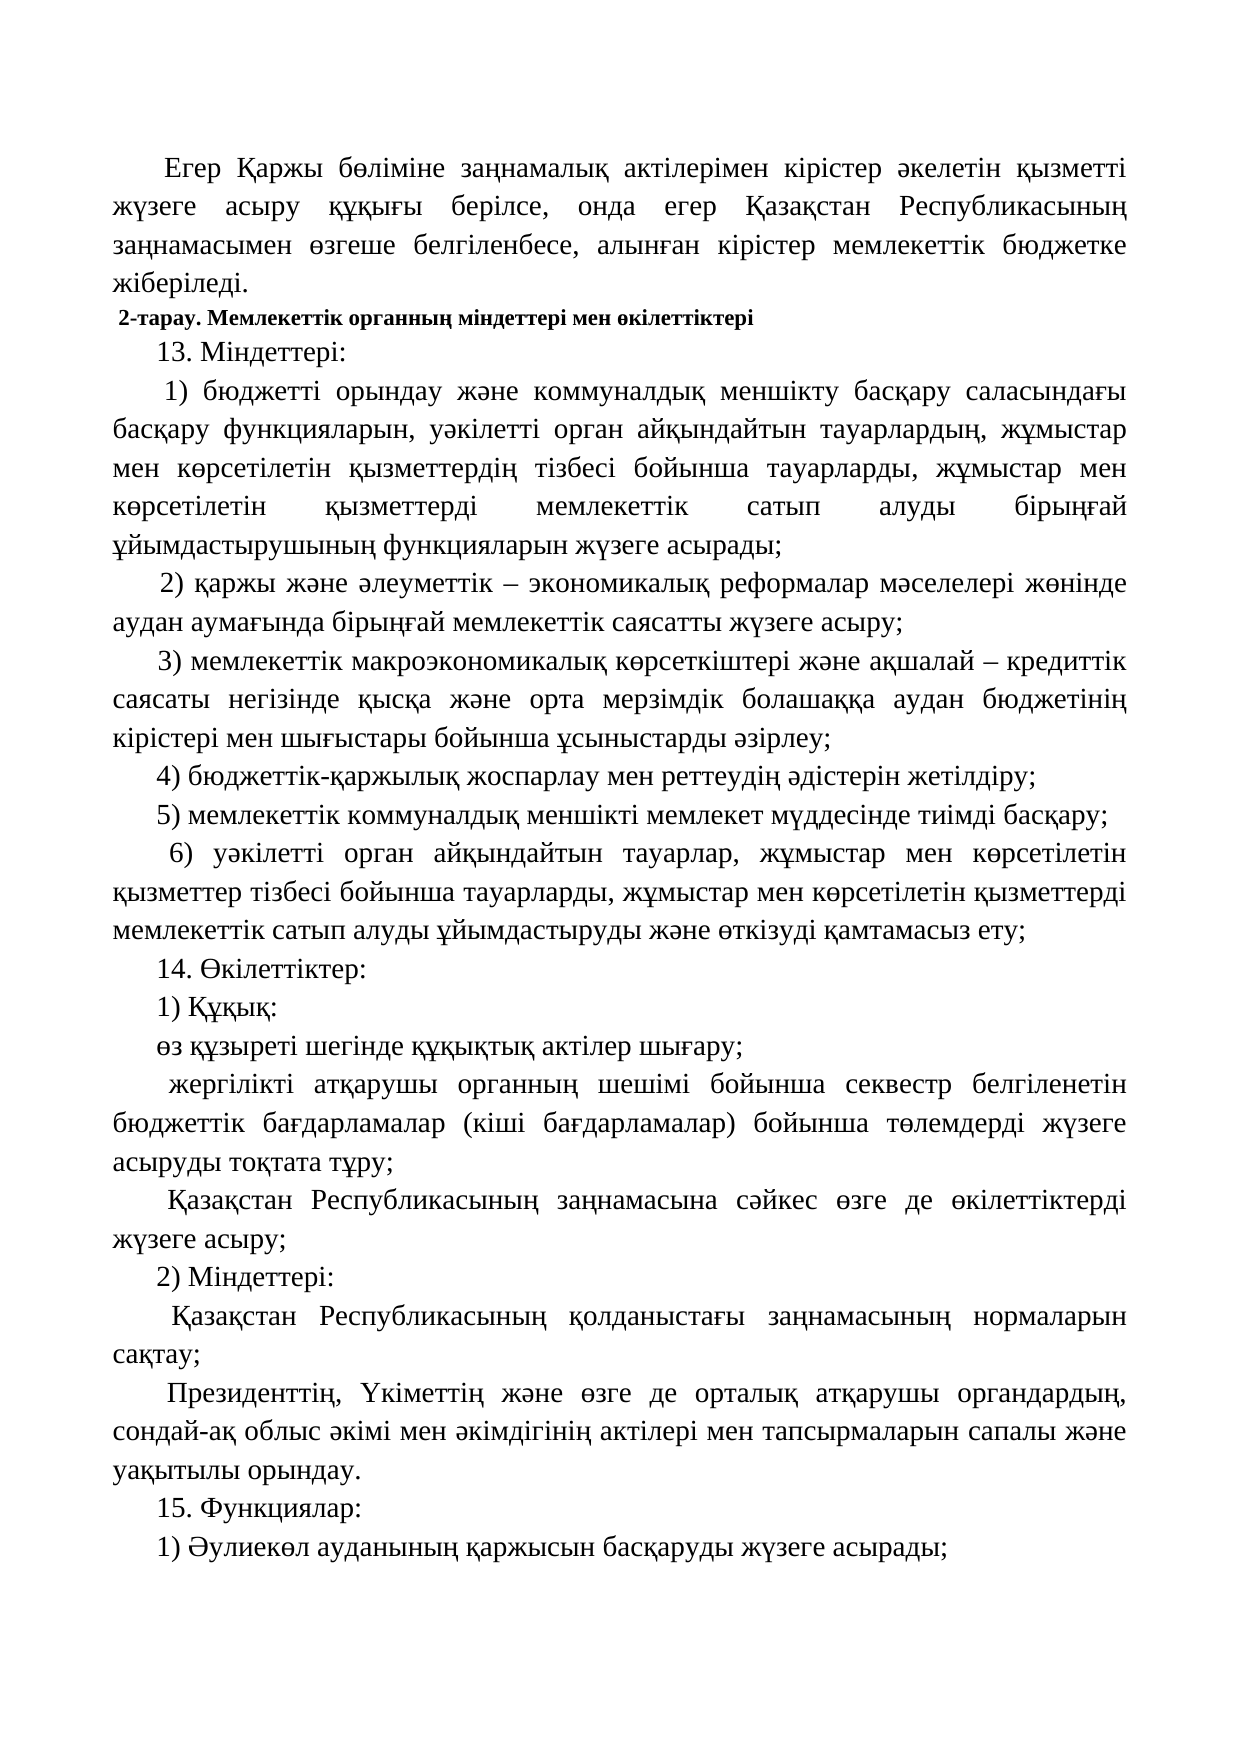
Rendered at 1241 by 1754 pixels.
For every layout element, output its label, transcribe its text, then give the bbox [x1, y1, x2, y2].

text жергілікті атқарушы органның шешімі бойынша секвестр белгіленетін бюджеттік бағдарламалар (кіші бағдарламалар) бойынша төлемдерді жүзеге асыруды тоқтата тұру; [112, 1067, 1128, 1177]
text Қазақстан Республикасының заңнамасына сәйкес өзге де өкілеттіктерді жүзеге асыру; [112, 1182, 1128, 1254]
text 14. Өкілеттіктер: [112, 951, 1128, 984]
text 3) мемлекеттiк макроэкономикалық көрсеткiштерi және ақшалай – кредиттiк саясаты негiзiнде қысқа және орта мерзiмдiк болашаққа аудан бюджетiнiң кiрiстерi мен шығыстары бойынша ұсыныстарды әзiрлеу; [112, 643, 1128, 753]
text Қазақстан Республикасының қолданыстағы заңнамасының нормаларын сақтау; [112, 1298, 1128, 1370]
text 1) Әулиекөл ауданының қаржысын басқаруды жүзеге асырады; [112, 1529, 1128, 1563]
text 6) уәкілетті орган айқындайтын тауарлар, жұмыстар мен көрсетілетін қызметтер тізбесі бойынша тауарларды, жұмыстар мен көрсетілетін қызметтерді мемлекеттік сатып алуды ұйымдастыруды және өткізуді қамтамасыз ету; [112, 835, 1128, 946]
text 2) қаржы және әлеуметтiк – экономикалық реформалар мәселелерi жөнiнде аудан аумағында бiрыңғай мемлекеттiк саясатты жүзеге асыру; [112, 566, 1128, 638]
text 15. Функциялар: [112, 1491, 1128, 1524]
text 2-тарау. Мемлекеттік органның міндеттері мен өкілеттіктері [112, 304, 1128, 331]
text 1) бюджетті орындау және коммуналдық меншікту басқару саласындағы басқару функцияларын, уәкілетті орган айқындайтын тауарлардың, жұмыстар мен көрсетілетін қызметтердің тізбесі бойынша тауарларды, жұмыстар мен көрсетілетін қызметтерді мемлекеттік сатып алуды бірыңғай ұйымдастырушының функцияларын жүзеге асырады; [112, 373, 1128, 561]
text Президенттің, Үкіметтің және өзге де орталық атқарушы органдардың, сондай-ақ облыс әкімі мен әкімдігінің актілері мен тапсырмаларын сапалы және уақытылы орындау. [112, 1375, 1128, 1486]
text 4) бюджеттiк-қаржылық жоспарлау мен реттеудiң әдiстерiн жетiлдiру; [112, 758, 1128, 792]
text өз құзыреті шегінде құқықтық актілер шығару; [112, 1028, 1128, 1062]
text 2) Мiндеттерi: [112, 1259, 1128, 1293]
text 1) Құқық: [112, 989, 1128, 1023]
text Егер Қаржы бөліміне заңнамалық актілерімен кірістер әкелетін қызметті жүзеге асыру құқығы берілсе, онда егер Қазақстан Республикасының заңнамасымен өзгеше белгіленбесе, алынған кірістер мемлекеттік бюджетке жіберіледі. [112, 150, 1128, 299]
text 13. Мiндеттерi: [112, 334, 1128, 368]
text 5) мемлекеттiк коммуналдық меншiктi мемлекет мүддесiнде тиiмдi басқару; [112, 797, 1128, 830]
